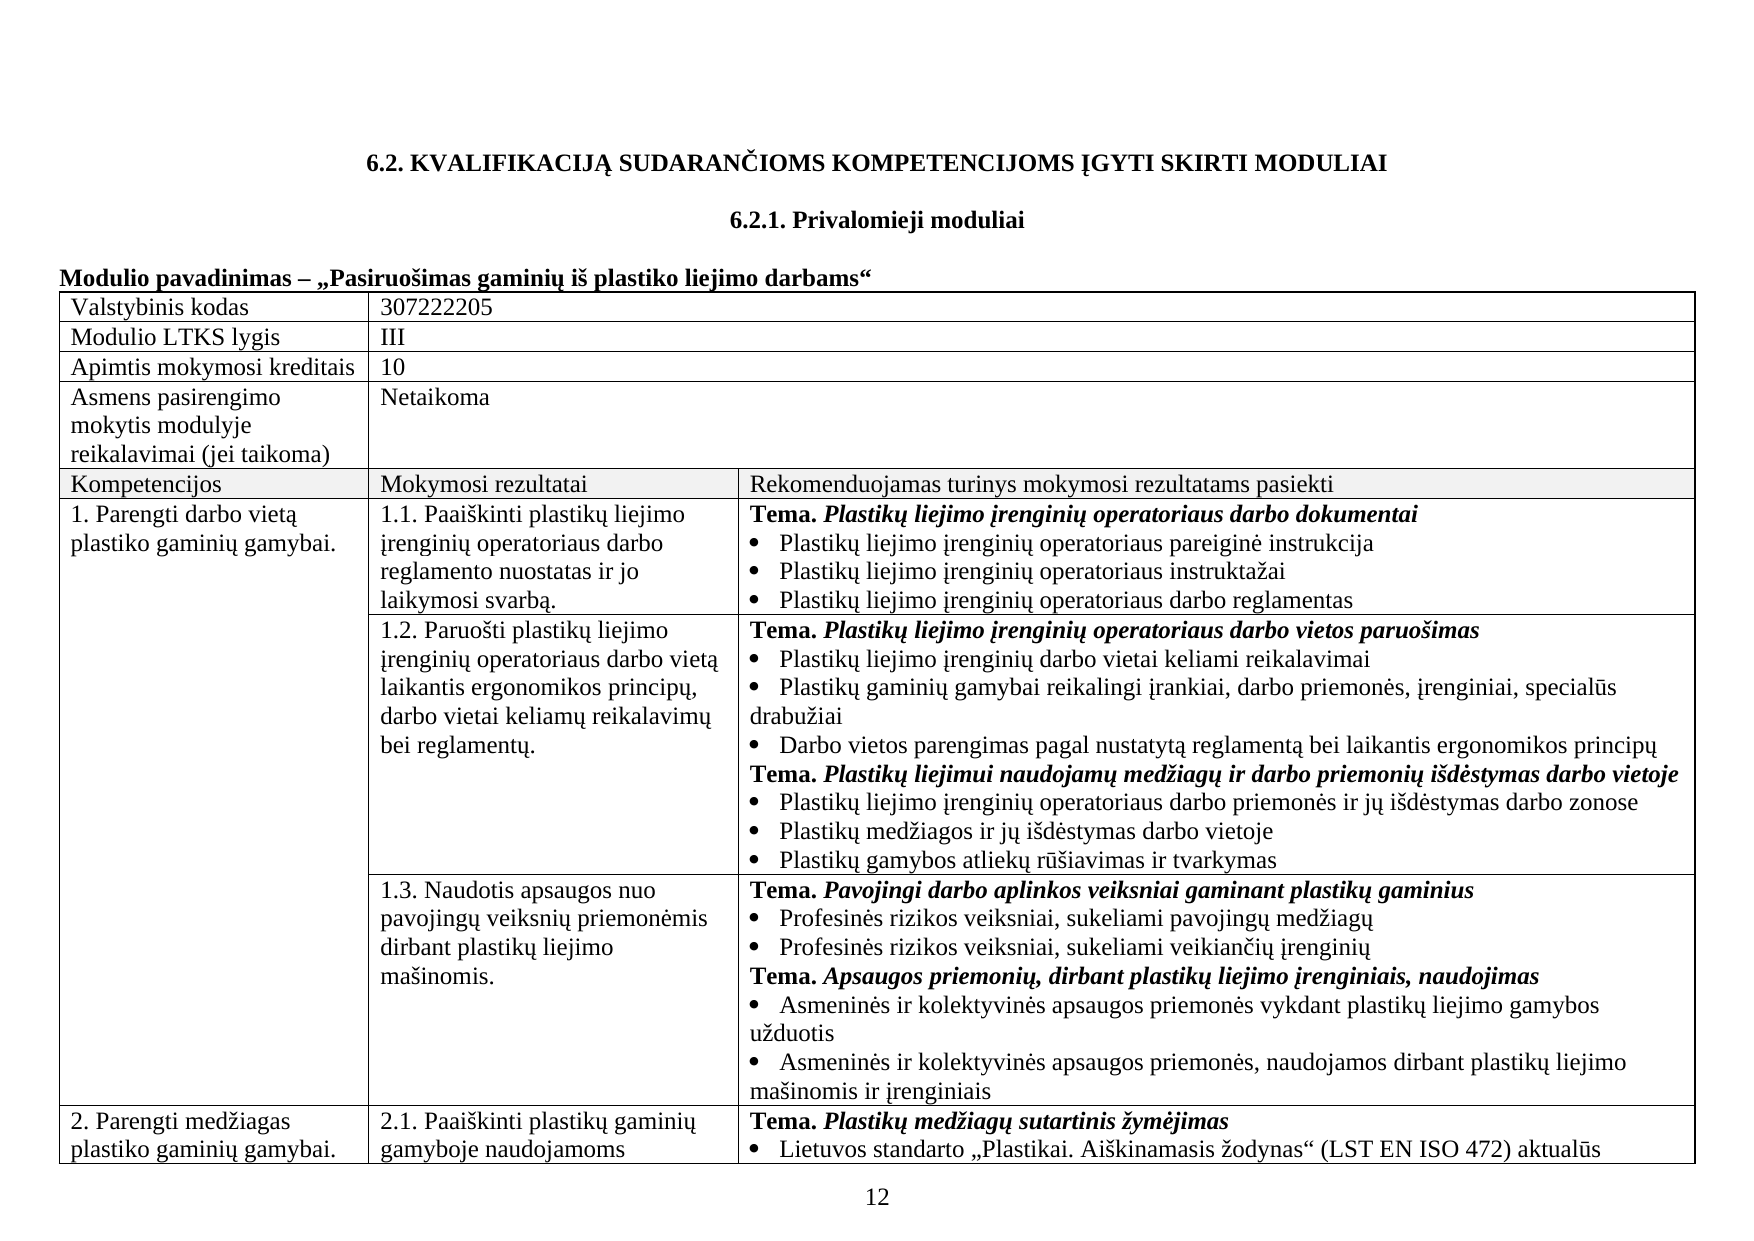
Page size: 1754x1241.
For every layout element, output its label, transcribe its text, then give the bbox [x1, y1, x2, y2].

table_cell Asmens pasirengimo mokytis modulyje reikalavimai (jei taikoma) [60, 382, 368, 468]
table_cell Tema. Plastikų liejimo įrenginių operatoriaus darbo dokumentai Plastikų liejimo įrenginių operatoriaus pareiginė instrukcija Plastikų liejimo įrenginių operatoriaus instruktažai Plastikų liejimo įrenginių operatoriaus darbo reglamentas [739, 499, 1694, 614]
table_cell Tema. Pavojingi darbo aplinkos veiksniai gaminant plastikų gaminius Profesinės rizikos veiksniai, sukeliami pavojingų medžiagų Profesinės rizikos veiksniai, sukeliami veikiančių įrenginių Tema. Apsaugos priemonių, dirbant plastikų liejimo įrenginiais, naudojimas Asmeninės ir kolektyvinės apsaugos priemonės vykdant plastikų liejimo gamybos užduotis Asmeninės ir kolektyvinės apsaugos priemonės, naudojamos dirbant plastikų liejimo mašinomis ir įrenginiais [739, 875, 1694, 1105]
table_cell III [369, 322, 1694, 351]
table_cell Tema. Plastikų liejimo įrenginių operatoriaus darbo vietos paruošimas Plastikų liejimo įrenginių darbo vietai keliami reikalavimai Plastikų gaminių gamybai reikalingi įrankiai, darbo priemonės, įrenginiai, specialūs drabužiai Darbo vietos parengimas pagal nustatytą reglamentą bei laikantis ergonomikos principų Tema. Plastikų liejimui naudojamų medžiagų ir darbo priemonių išdėstymas darbo vietoje Plastikų liejimo įrenginių operatoriaus darbo priemonės ir jų išdėstymas darbo zonose Plastikų medžiagos ir jų išdėstymas darbo vietoje Plastikų gamybos atliekų rūšiavimas ir tvarkymas [739, 615, 1694, 874]
table_cell Rekomenduojamas turinys mokymosi rezultatams pasiekti [739, 469, 1694, 498]
table_cell Modulio LTKS lygis [60, 322, 368, 351]
text Modulio pavadinimas – „Pasiruošimas gaminių iš plastiko liejimo darbams“ [59, 263, 1695, 291]
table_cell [739, 1106, 1694, 1163]
table_header 307222205 [369, 293, 1694, 321]
text 6.2. KVALIFIKACIJĄ SUDARANČIOMS KOMPETENCIJOMS ĮGYTI SKIRTI MODULIAI [59, 148, 1695, 176]
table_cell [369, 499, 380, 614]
table_cell 1.3. Naudotis apsaugos nuo pavojingų veiksnių priemonėmis dirbant plastikų liejimo mašinomis. [369, 875, 738, 1105]
text 6.2.1. Privalomieji moduliai [59, 205, 1695, 234]
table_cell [369, 1106, 738, 1163]
table_cell 1.1. Paaiškinti plastikų liejimo įrenginių operatoriaus darbo reglamento nuostatas ir jo laikymosi svarbą. [556, 499, 738, 614]
table_cell 10 [369, 352, 1694, 381]
table_cell Apimtis mokymosi kreditais [60, 352, 368, 381]
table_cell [60, 1106, 368, 1163]
table_cell Kompetencijos [60, 469, 368, 498]
table_cell Netaikoma [369, 382, 1694, 468]
table_cell 1. Parengti darbo vietą plastiko gaminių gamybai. [60, 499, 368, 1105]
table_header Valstybinis kodas [60, 293, 368, 321]
table_cell 1.2. Paruošti plastikų liejimo įrenginių operatoriaus darbo vietą laikantis ergonomikos principų, darbo vietai keliamų reikalavimų bei reglamentų. [369, 615, 738, 874]
table_cell Mokymosi rezultatai [369, 469, 738, 498]
